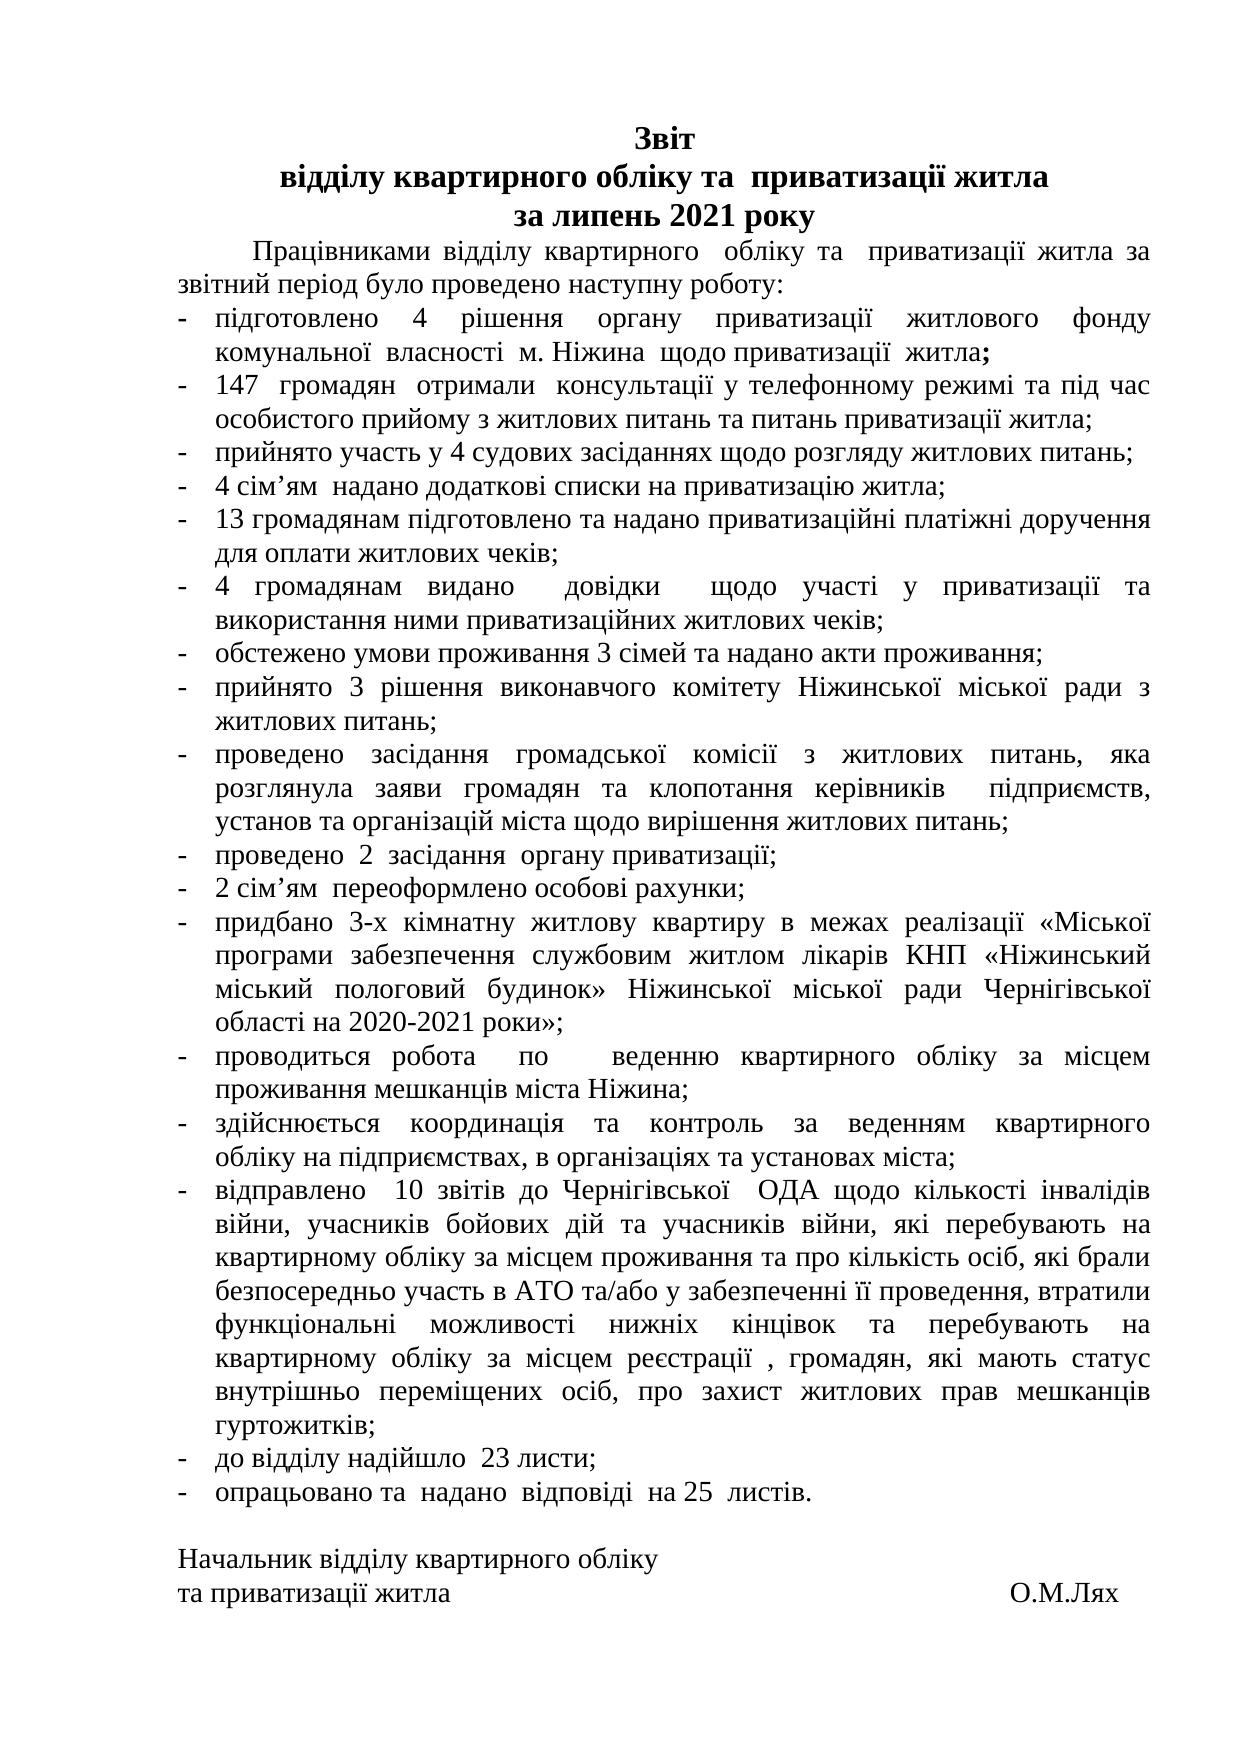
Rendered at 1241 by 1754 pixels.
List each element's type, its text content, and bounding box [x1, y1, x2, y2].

list придбано 3-х кімнатну житлову квартиру в межах реалізації «Міської програми забезпечення службовим житлом лікарів КНП «Ніжинський міський пологовий будинок» Ніжинської міської ради Чернігівської області на 2020-2021 роки»; [177, 904, 1152, 1038]
text за липень 2021 року [177, 195, 1152, 233]
list прийнято 3 рішення виконавчого комітету Ніжинської міської ради з житлових питань; [177, 669, 1152, 736]
text Начальник відділу квартирного обліку [177, 1541, 1152, 1575]
text Звіт [177, 118, 1152, 156]
text відділу квартирного обліку та приватизації житла [177, 156, 1152, 195]
list 13 громадянам підготовлено та надано приватизаційні платіжні доручення для оплати житлових чеків; [177, 501, 1152, 568]
list 147 громадян отримали консультації у телефонному режимі та під час особистого прийому з житлових питань та питань приватизації житла; [177, 367, 1152, 434]
list обстежено умови проживання 3 сімей та надано акти проживання; [177, 636, 1152, 669]
text та приватизації житла О.М.Лях [177, 1575, 1152, 1608]
list до відділу надійшло 23 листи; [177, 1441, 1152, 1474]
list 4 громадянам видано довідки щодо участі у приватизації та використання ними приватизаційних житлових чеків; [177, 568, 1152, 636]
list 2 сім’ям переоформлено особові рахунки; [177, 870, 1152, 904]
list проводиться робота по веденню квартирного обліку за місцем проживання мешканців міста Ніжина; [177, 1038, 1152, 1105]
list проведено 2 засідання органу приватизації; [177, 837, 1152, 870]
list 4 сім’ям надано додаткові списки на приватизацію житла; [177, 468, 1152, 501]
text Працівниками відділу квартирного обліку та приватизації житла за звітний період було проведено наступну роботу: [177, 233, 1152, 300]
list здійснюється координація та контроль за веденням квартирного обліку на підприємствах, в організаціях та установах міста; [177, 1105, 1152, 1172]
list опрацьовано та надано відповіді на 25 листів. [177, 1474, 1152, 1508]
list підготовлено 4 рішення органу приватизації житлового фонду комунальної власності м. Ніжина щодо приватизації житла; [177, 300, 1152, 367]
list прийнято участь у 4 судових засіданнях щодо розгляду житлових питань; [177, 434, 1152, 468]
list проведено засідання громадської комісії з житлових питань, яка розглянула заяви громадян та клопотання керівників підприємств, установ та організацій міста щодо вирішення житлових питань; [177, 736, 1152, 837]
list відправлено 10 звітів до Чернігівської ОДА щодо кількості інвалідів війни, учасників бойових дій та учасників війни, які перебувають на квартирному обліку за місцем проживання та про кількість осіб, які брали безпосередньо участь в АТО та/або у забезпеченні її проведення, втратили функціональні можливості нижніх кінцівок та перебувають на квартирному обліку за місцем реєстрації , громадян, які мають статус внутрішньо переміщених осіб, про захист житлових прав мешканців гуртожитків; [177, 1172, 1152, 1441]
